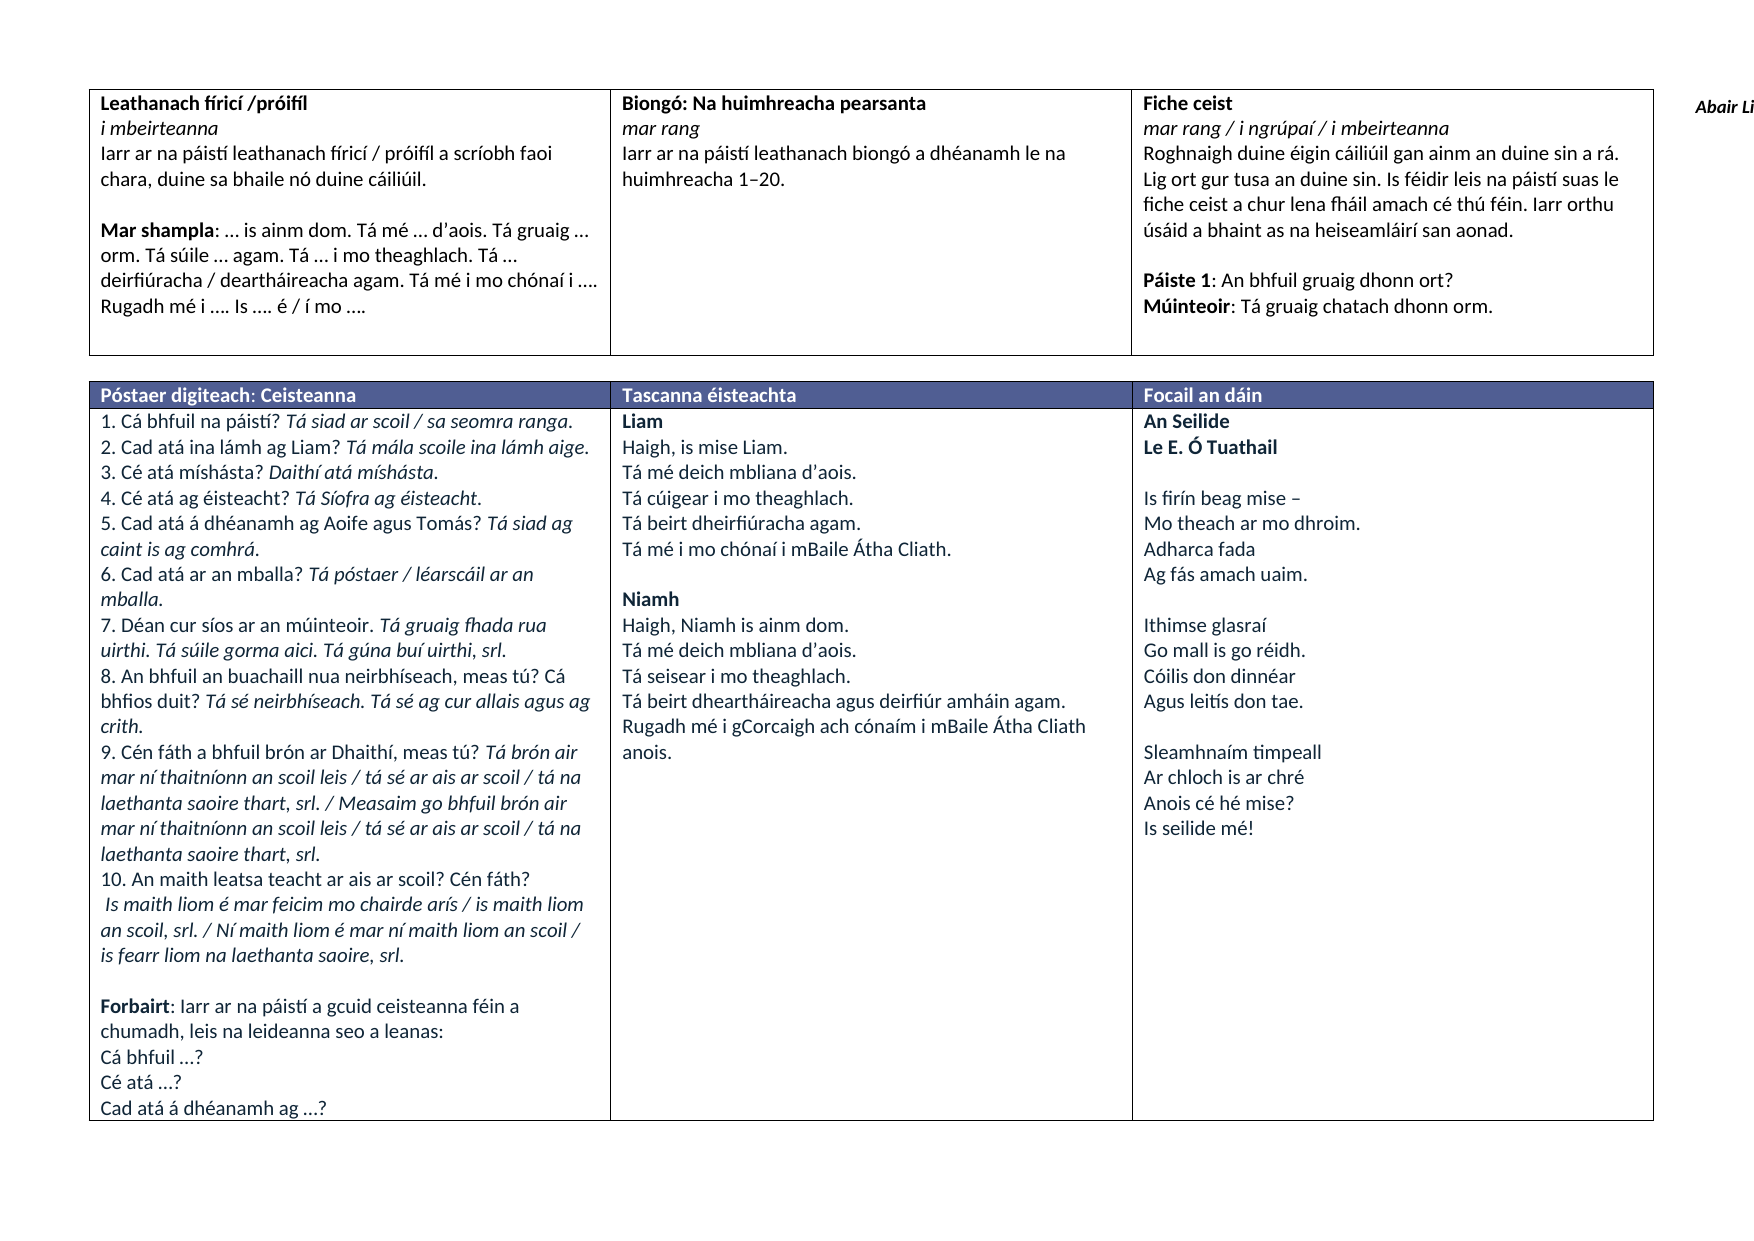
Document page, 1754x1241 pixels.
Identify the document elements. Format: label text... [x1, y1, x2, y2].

table_header Tascanna éisteachta [611, 382, 1132, 408]
table_cell Biongó: Na huimhreacha pearsanta mar rang Iarr ar na páistí leathanach biongó a dhéanamh le na huimhreacha 1–20. [611, 90, 1131, 355]
table_header Focail an dáin [1133, 382, 1653, 408]
table_cell Liam Haigh, is mise Liam. Tá mé deich mbliana d’aois. Tá cúigear i mo theaghlach. Tá beirt dheirfiúracha agam. Tá mé i mo chónaí i mBaile Átha Cliath. Niamh Haigh, Niamh is ainm dom. Tá mé deich mbliana d’aois. Tá seisear i mo theaghlach. Tá beirt dheartháireacha agus deirfiúr amháin agam. Rugadh mé i gCorcaigh ach cónaím i mBaile Átha Cliath anois. [611, 409, 1132, 1120]
table_cell 1. Cá bhfuil na páistí? Tá siad ar scoil / sa seomra ranga. 2. Cad atá ina lámh ag Liam? Tá mála scoile ina lámh aige. 3. Cé atá míshásta? Daithí atá míshásta. 4. Cé atá ag éisteacht? Tá Síofra ag éisteacht. 5. Cad atá á dhéanamh ag Aoife agus Tomás? Tá siad ag caint is ag comhrá. 6. Cad atá ar an mballa? Tá póstaer / léarscáil ar an mballa. 7. Déan cur síos ar an múinteoir. Tá gruaig fhada rua uirthi. Tá súile gorma aici. Tá gúna buí uirthi, srl. 8. An bhfuil an buachaill nua neirbhíseach, meas tú? Cá bhfios duit? Tá sé neirbhíseach. Tá sé ag cur allais agus ag crith. 9. Cén fáth a bhfuil brón ar Dhaithí, meas tú? Tá brón air mar ní thaitníonn an scoil leis / tá sé ar ais ar scoil / tá na laethanta saoire thart, srl. / Measaim go bhfuil brón air mar ní thaitníonn an scoil leis / tá sé ar ais ar scoil / tá na laethanta saoire thart, srl. 10. An maith leatsa teacht ar ais ar scoil? Cén fáth? Is maith liom é mar feicim mo chairde arís / is maith liom an scoil, srl. / Ní maith liom é mar ní maith liom an scoil / is fearr liom na laethanta saoire, srl. Forbairt: Iarr ar na páistí a gcuid ceisteanna féin a chumadh, leis na leideanna seo a leanas: Cá bhfuil …? Cé atá …? Cad atá á dhéanamh ag …? [90, 409, 610, 1120]
table_cell An Seilide Le E. Ó Tuathail Is firín beag mise – Mo theach ar mo dhroim. Adharca fada Ag fás amach uaim. Ithimse glasraí Go mall is go réidh. Cóilis don dinnéar Agus leitís don tae. Sleamhnaím timpeall Ar chloch is ar chré Anois cé hé mise? Is seilide mé! [1133, 409, 1653, 1120]
table_cell Fiche ceist mar rang / i ngrúpaí / i mbeirteanna Roghnaigh duine éigin cáiliúil gan ainm an duine sin a rá. Lig ort gur tusa an duine sin. Is féidir leis na páistí suas le fiche ceist a chur lena fháil amach cé thú féin. Iarr orthu úsáid a bhaint as na heiseamláirí san aonad. Páiste 1: An bhfuil gruaig dhonn ort? Múinteoir: Tá gruaig chatach dhonn orm. [1132, 90, 1653, 355]
table_cell Leathanach fíricí /próifíl i mbeirteanna Iarr ar na páistí leathanach fíricí / próifíl a scríobh faoi chara, duine sa bhaile nó duine cáiliúil. Mar shampla: … is ainm dom. Tá mé … d’aois. Tá gruaig … orm. Tá súile … agam. Tá … i mo theaghlach. Tá … deirfiúracha / deartháireacha agam. Tá mé i mo chónaí i …. Rugadh mé i …. Is …. é / í mo …. [90, 90, 610, 355]
table_header Póstaer digiteach: Ceisteanna [90, 382, 610, 408]
